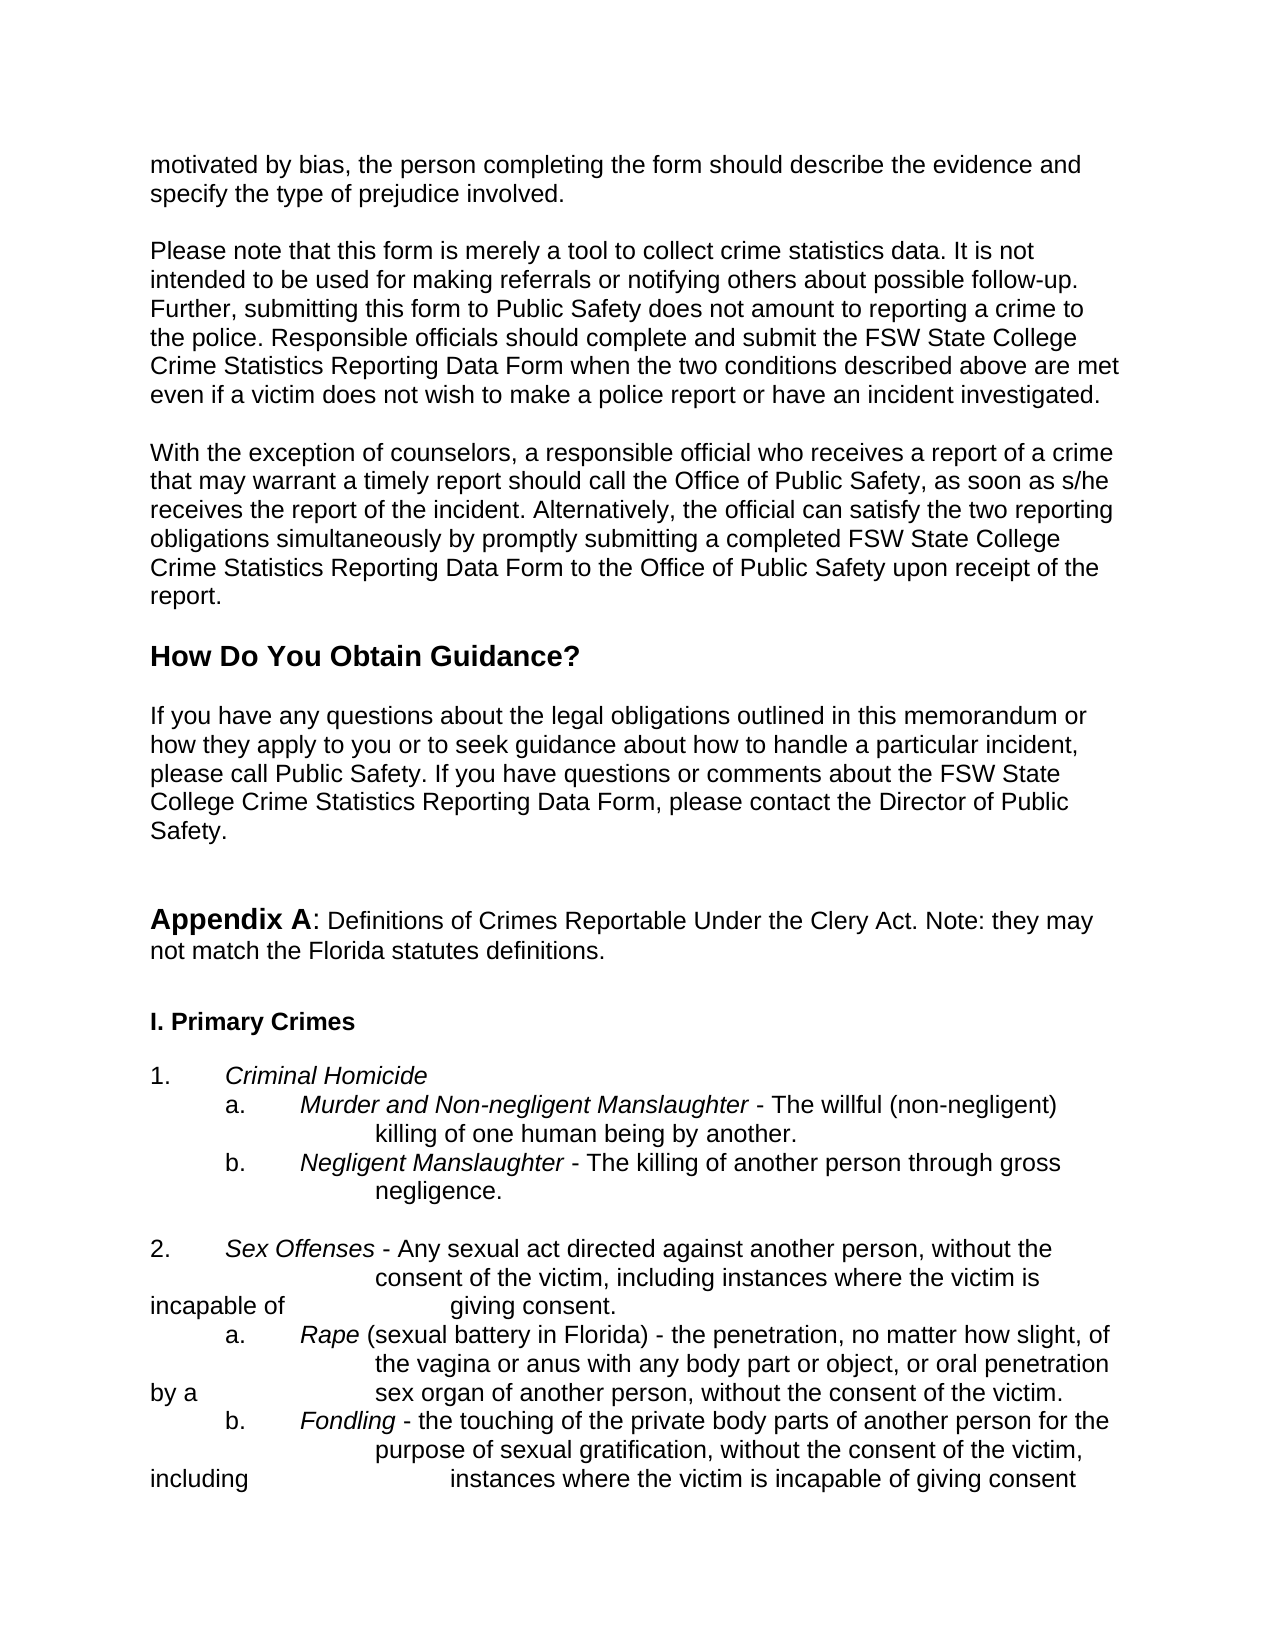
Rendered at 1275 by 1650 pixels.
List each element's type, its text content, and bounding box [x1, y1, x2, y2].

text 2. Sex Offenses - Any sexual act directed against another person, without the consent of the victim, including instances where the victim is incapable of giving consent. [150, 1234, 1125, 1320]
text b. Negligent Manslaughter - The killing of another person through gross negligence. [150, 1147, 1125, 1205]
text With the exception of counselors, a responsible official who receives a report of a crime that may warrant a timely report should call the Office of Public Safety, as soon as s/he receives the report of the incident. Alternatively, the official can satisfy the two reporting obligations simultaneously by promptly submitting a completed FSW State College Crime Statistics Reporting Data Form to the Office of Public Safety upon receipt of the report. [150, 437, 1125, 610]
text Appendix A: Definitions of Crimes Reportable Under the Clery Act. Note: they may not match the Florida statutes definitions. [150, 902, 1125, 964]
text a. Rape (sexual battery in Florida) - the penetration, no matter how slight, of the vagina or anus with any body part or object, or oral penetration by a sex organ of another person, without the consent of the victim. [150, 1320, 1125, 1406]
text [150, 1406, 1125, 1492]
text Please note that this form is merely a tool to collect crime statistics data. It is not intended to be used for making referrals or notifying others about possible follow-up. Further, submitting this form to Public Safety does not amount to reporting a crime to the police. Responsible officials should complete and submit the FSW State College Crime Statistics Reporting Data Form when the two conditions described above are met even if a victim does not wish to make a police report or have an incident investigated. [150, 236, 1125, 409]
text 1. Criminal Homicide [150, 1061, 1125, 1090]
text How Do You Obtain Guidance? [150, 639, 1125, 672]
text I. Primary Crimes [150, 1007, 1125, 1036]
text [150, 150, 1125, 207]
text If you have any questions about the legal obligations outlined in this memorandum or how they apply to you or to seek guidance about how to handle a particular incident, please call Public Safety. If you have questions or comments about the FSW State College Crime Statistics Reporting Data Form, please contact the Director of Public Safety. [150, 701, 1125, 845]
text a. Murder and Non-negligent Manslaughter - The willful (non-negligent) killing of one human being by another. [150, 1090, 1125, 1147]
